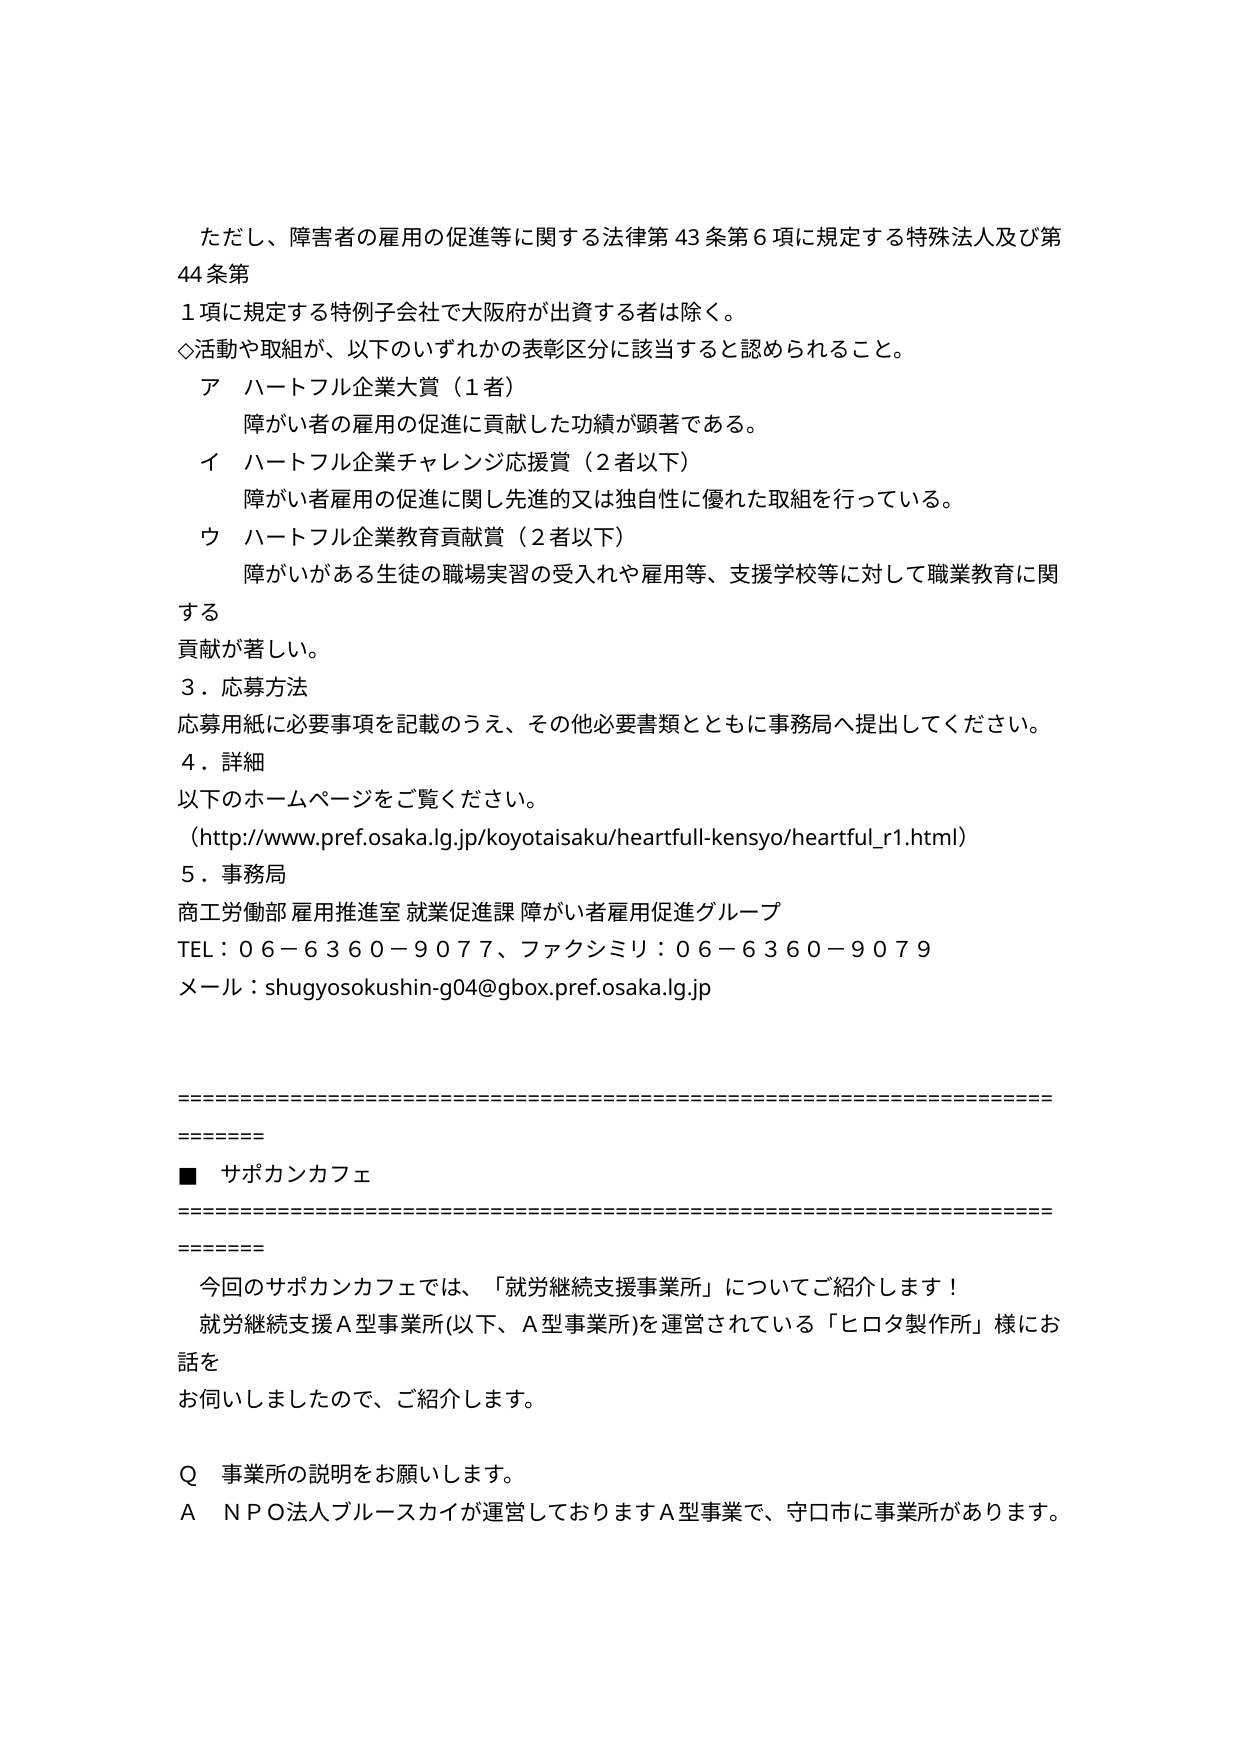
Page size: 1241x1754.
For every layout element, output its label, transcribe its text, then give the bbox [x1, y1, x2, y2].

text 障がい者の雇用の促進に貢献した功績が顕著である。 [177, 404, 1063, 442]
text 就労継続支援Ａ型事業所(以下、Ａ型事業所)を運営されている「ヒロタ製作所」様にお話を [177, 1304, 1063, 1379]
text ■ サポカンカフェ [177, 1154, 1063, 1192]
text お伺いしましたので、ご紹介します。 [177, 1379, 1063, 1417]
text イ ハートフル企業チャレンジ応援賞（２者以下） [177, 442, 1063, 479]
text ５．事務局 [177, 854, 1063, 892]
text メール：shugyosokushin-g04@gbox.pref.osaka.lg.jp [177, 967, 1063, 1004]
text ３．応募方法 [177, 667, 1063, 704]
text ア ハートフル企業大賞（１者） [177, 367, 1063, 404]
text 商工労働部 雇用推進室 就業促進課 障がい者雇用促進グループ [177, 892, 1063, 929]
text 障がいがある生徒の職場実習の受入れや雇用等、支援学校等に対して職業教育に関する [177, 554, 1063, 629]
text 今回のサポカンカフェでは、「就労継続支援事業所」についてご紹介します！ [177, 1267, 1063, 1304]
text １項に規定する特例子会社で大阪府が出資する者は除く。 [177, 292, 1063, 329]
text （http://www.pref.osaka.lg.jp/koyotaisaku/heartfull-kensyo/heartful_r1.html） [177, 817, 1063, 854]
text 貢献が著しい。 [177, 629, 1063, 667]
text Ｑ 事業所の説明をお願いします。 [177, 1454, 1063, 1492]
text ============================================================================= [177, 1079, 1063, 1154]
text ウ ハートフル企業教育貢献賞（２者以下） [177, 517, 1063, 554]
text TEL：０６－６３６０－９０７７、ファクシミリ：０６－６３６０－９０７９ [177, 929, 1063, 967]
text 障がい者雇用の促進に関し先進的又は独自性に優れた取組を行っている。 [177, 479, 1063, 517]
text ============================================================================= [177, 1192, 1063, 1267]
text ４．詳細 [177, 742, 1063, 779]
text ただし、障害者の雇用の促進等に関する法律第43条第６項に規定する特殊法人及び第44条第 [177, 217, 1063, 292]
text 以下のホームページをご覧ください。 [177, 779, 1063, 817]
text ◇活動や取組が、以下のいずれかの表彰区分に該当すると認められること。 [177, 329, 1063, 367]
text Ａ ＮＰＯ法人ブルースカイが運営しておりますＡ型事業で、守口市に事業所があります。 [177, 1492, 1063, 1529]
text 応募用紙に必要事項を記載のうえ、その他必要書類とともに事務局へ提出してください。 [177, 704, 1063, 742]
